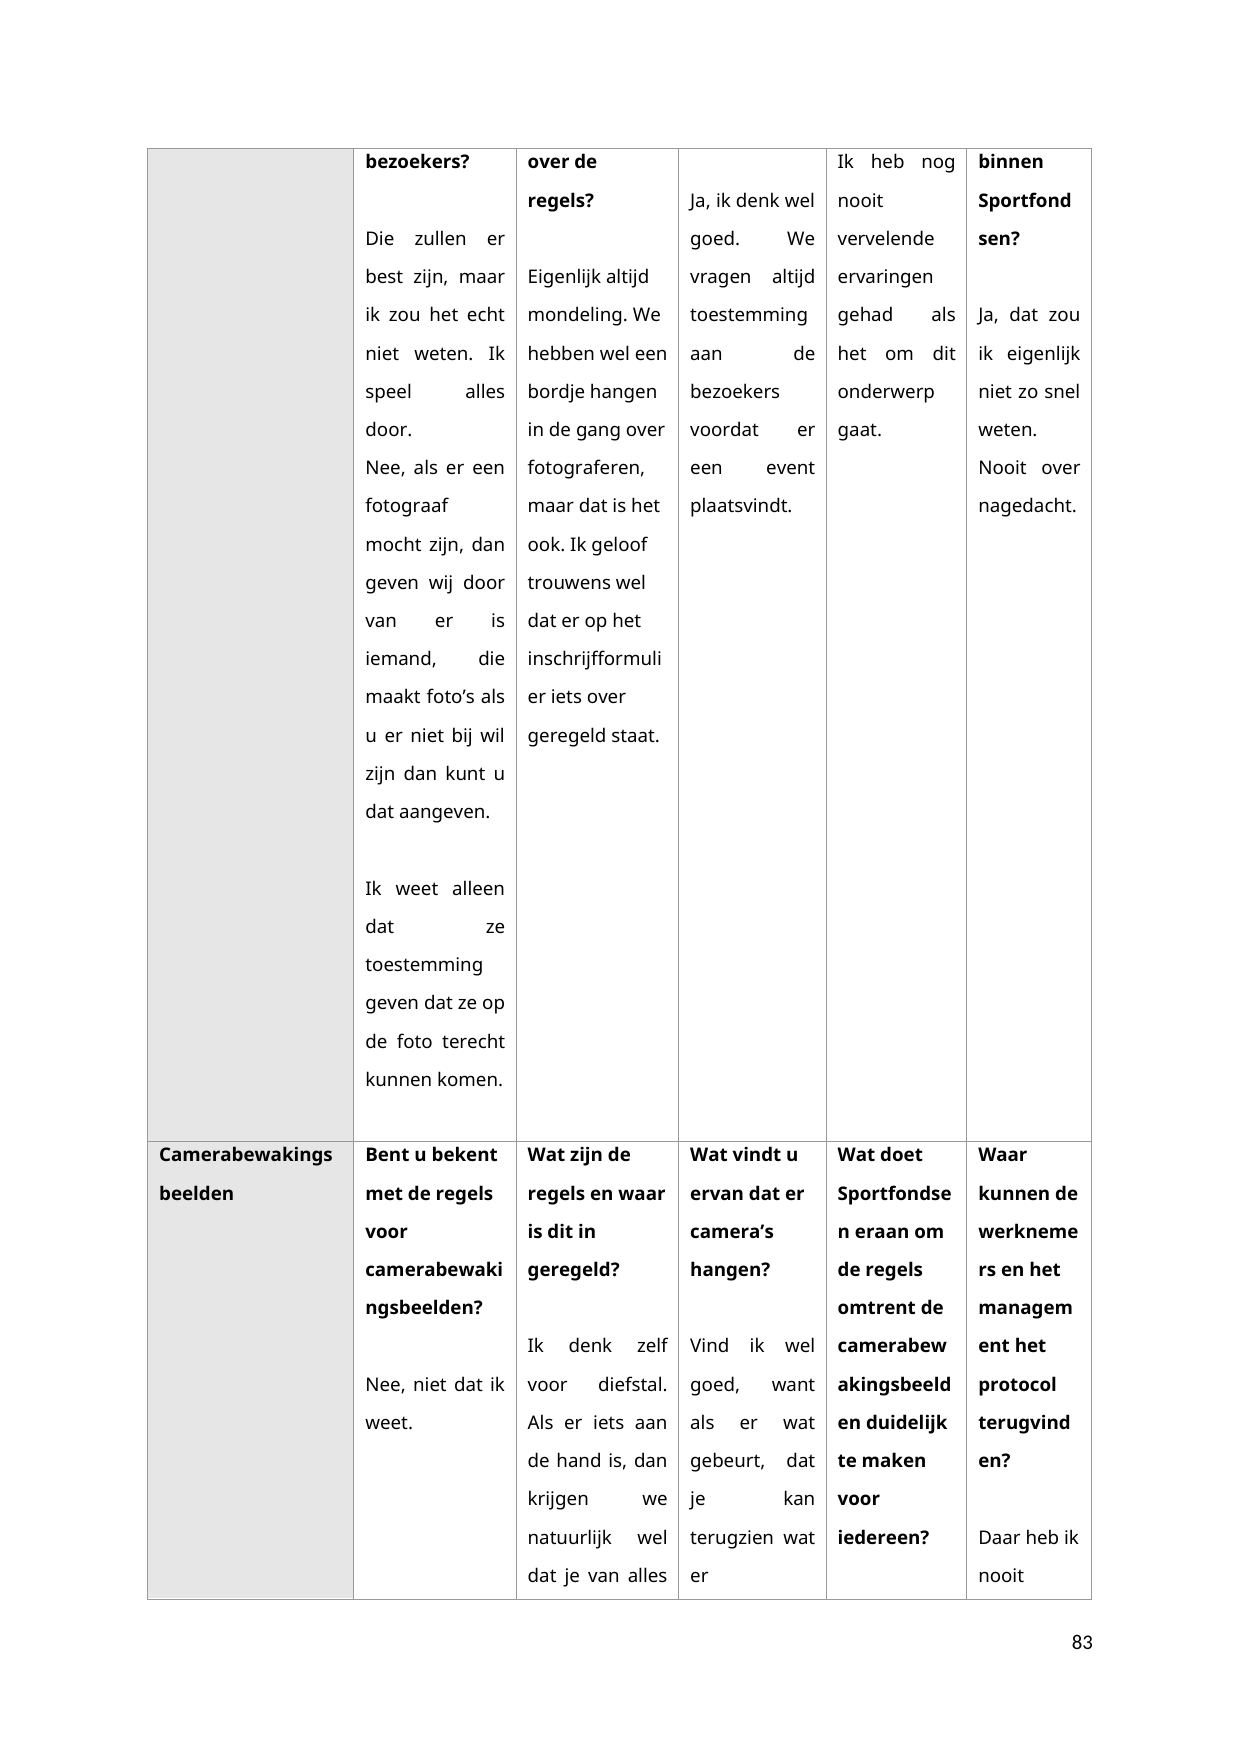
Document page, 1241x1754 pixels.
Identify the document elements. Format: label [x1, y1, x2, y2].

table_cell [679, 149, 826, 1141]
table_cell [967, 149, 1091, 1141]
table_cell [967, 1142, 1091, 1598]
table_cell [354, 1142, 516, 1598]
table_cell [679, 1142, 826, 1598]
table_cell [827, 149, 966, 1141]
table_cell [148, 149, 353, 1141]
table_cell [354, 149, 516, 1141]
table_cell [827, 1142, 966, 1598]
table_cell [517, 149, 678, 1141]
table_cell [517, 1142, 678, 1598]
table_cell [148, 1142, 353, 1598]
